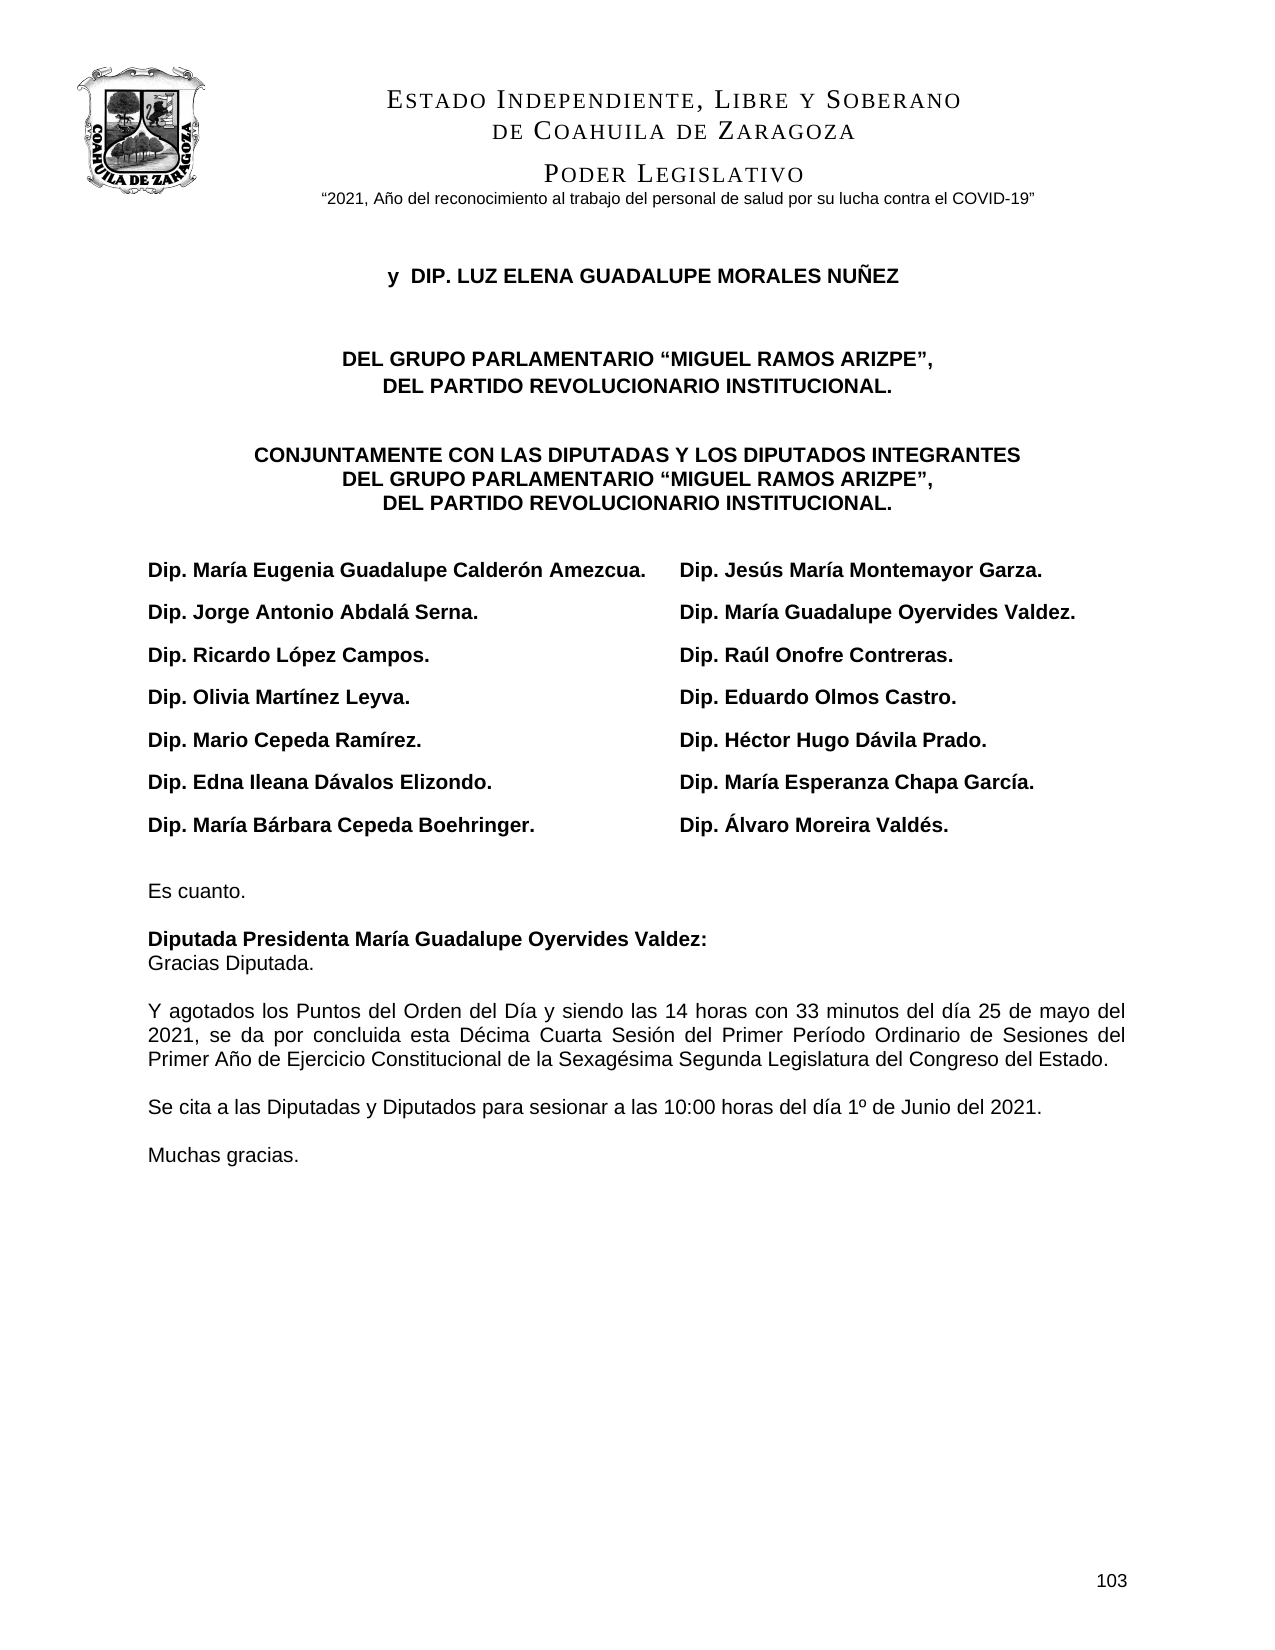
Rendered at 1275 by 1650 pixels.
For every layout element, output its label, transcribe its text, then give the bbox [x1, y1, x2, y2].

text Gracias Diputada. [148, 951, 1127, 975]
text Dip. Ricardo López Campos. Dip. Raúl Onofre Contreras. [148, 643, 1127, 667]
text Diputada Presidenta María Guadalupe Oyervides Valdez: [148, 927, 1127, 951]
text Dip. María Eugenia Guadalupe Calderón Amezcua. Dip. Jesús María Montemayor Garza. [148, 558, 1127, 582]
text Muchas gracias. [148, 1143, 1127, 1167]
picture [76, 67, 206, 194]
text Es cuanto. [148, 879, 1127, 903]
text Y agotados los Puntos del Orden del Día y siendo las 14 horas con 33 minutos del día 25 de mayo del 2021, se da por concluida esta Décima Cuarta Sesión del Primer Período Ordinario de Sesiones del Primer Año de Ejercicio Constitucional de la Sexagésima Segunda Legislatura del Congreso del Estado. [148, 999, 1127, 1071]
text Dip. Edna Ileana Dávalos Elizondo. Dip. María Esperanza Chapa García. [148, 770, 1127, 794]
text DEL PARTIDO REVOLUCIONARIO INSTITUCIONAL. [148, 374, 1127, 398]
text Dip. Jorge Antonio Abdalá Serna. Dip. María Guadalupe Oyervides Valdez. [148, 600, 1127, 624]
text DEL GRUPO PARLAMENTARIO “MIGUEL RAMOS ARIZPE”, [148, 346, 1127, 370]
text Dip. Olivia Martínez Leyva. Dip. Eduardo Olmos Castro. [148, 685, 1127, 709]
text DEL PARTIDO REVOLUCIONARIO INSTITUCIONAL. [148, 491, 1127, 515]
text y DIP. LUZ ELENA GUADALUPE MORALES NUÑEZ [148, 264, 1127, 288]
text CONJUNTAMENTE CON LAS DIPUTADAS Y LOS DIPUTADOS INTEGRANTES [148, 443, 1127, 467]
text DEL GRUPO PARLAMENTARIO “MIGUEL RAMOS ARIZPE”, [148, 467, 1127, 491]
text Dip. Mario Cepeda Ramírez. Dip. Héctor Hugo Dávila Prado. [148, 728, 1127, 752]
text Dip. María Bárbara Cepeda Boehringer. Dip. Álvaro Moreira Valdés. [148, 813, 1127, 837]
text Se cita a las Diputadas y Diputados para sesionar a las 10:00 horas del día 1º de Junio del 2021. [148, 1095, 1127, 1119]
